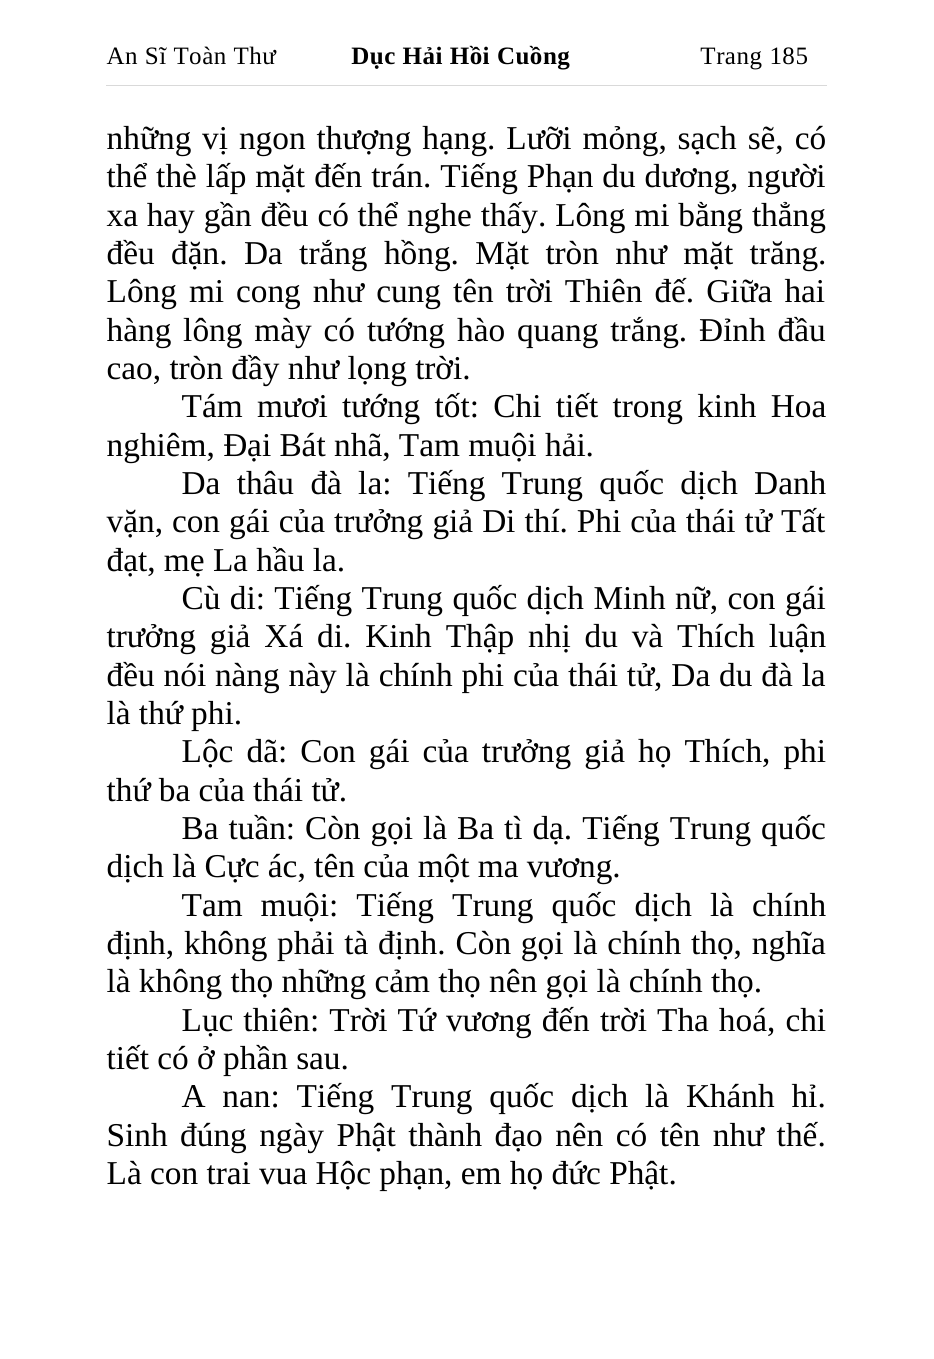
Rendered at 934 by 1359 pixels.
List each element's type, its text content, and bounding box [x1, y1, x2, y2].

text Lục thiên: Trời Tứ vương đến trời Tha hoá, chi tiết có ở phần sau. [106, 1000, 827, 1076]
text Cù di: Tiếng Trung quốc dịch Minh nữ, con gái trưởng giả Xá di. Kinh Thập nhị du và Thích luận đều nói nàng này là chính phi của thái tử, Da du đà la là thứ phi. [106, 578, 827, 731]
text Tám mươi tướng tốt: Chi tiết trong kinh Hoa nghiêm, Đại Bát nhã, Tam muội hải. [106, 386, 827, 463]
text Da thâu đà la: Tiếng Trung quốc dịch Danh vặn, con gái của trưởng giả Di thí. Phi của thái tử Tất đạt, mẹ La hầu la. [106, 463, 827, 578]
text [106, 118, 827, 386]
text Tam muội: Tiếng Trung quốc dịch là chính định, không phải tà định. Còn gọi là chính thọ, nghĩa là không thọ những cảm thọ nên gọi là chính thọ. [106, 885, 827, 1000]
text A nan: Tiếng Trung quốc dịch là Khánh hỉ. Sinh đúng ngày Phật thành đạo nên có tên như thế. Là con trai vua Hộc phạn, em họ đức Phật. [106, 1076, 827, 1191]
text Ba tuần: Còn gọi là Ba tì dạ. Tiếng Trung quốc dịch là Cực ác, tên của một ma vương. [106, 808, 827, 885]
text Lộc dã: Con gái của trưởng giả họ Thích, phi thứ ba của thái tử. [106, 731, 827, 808]
